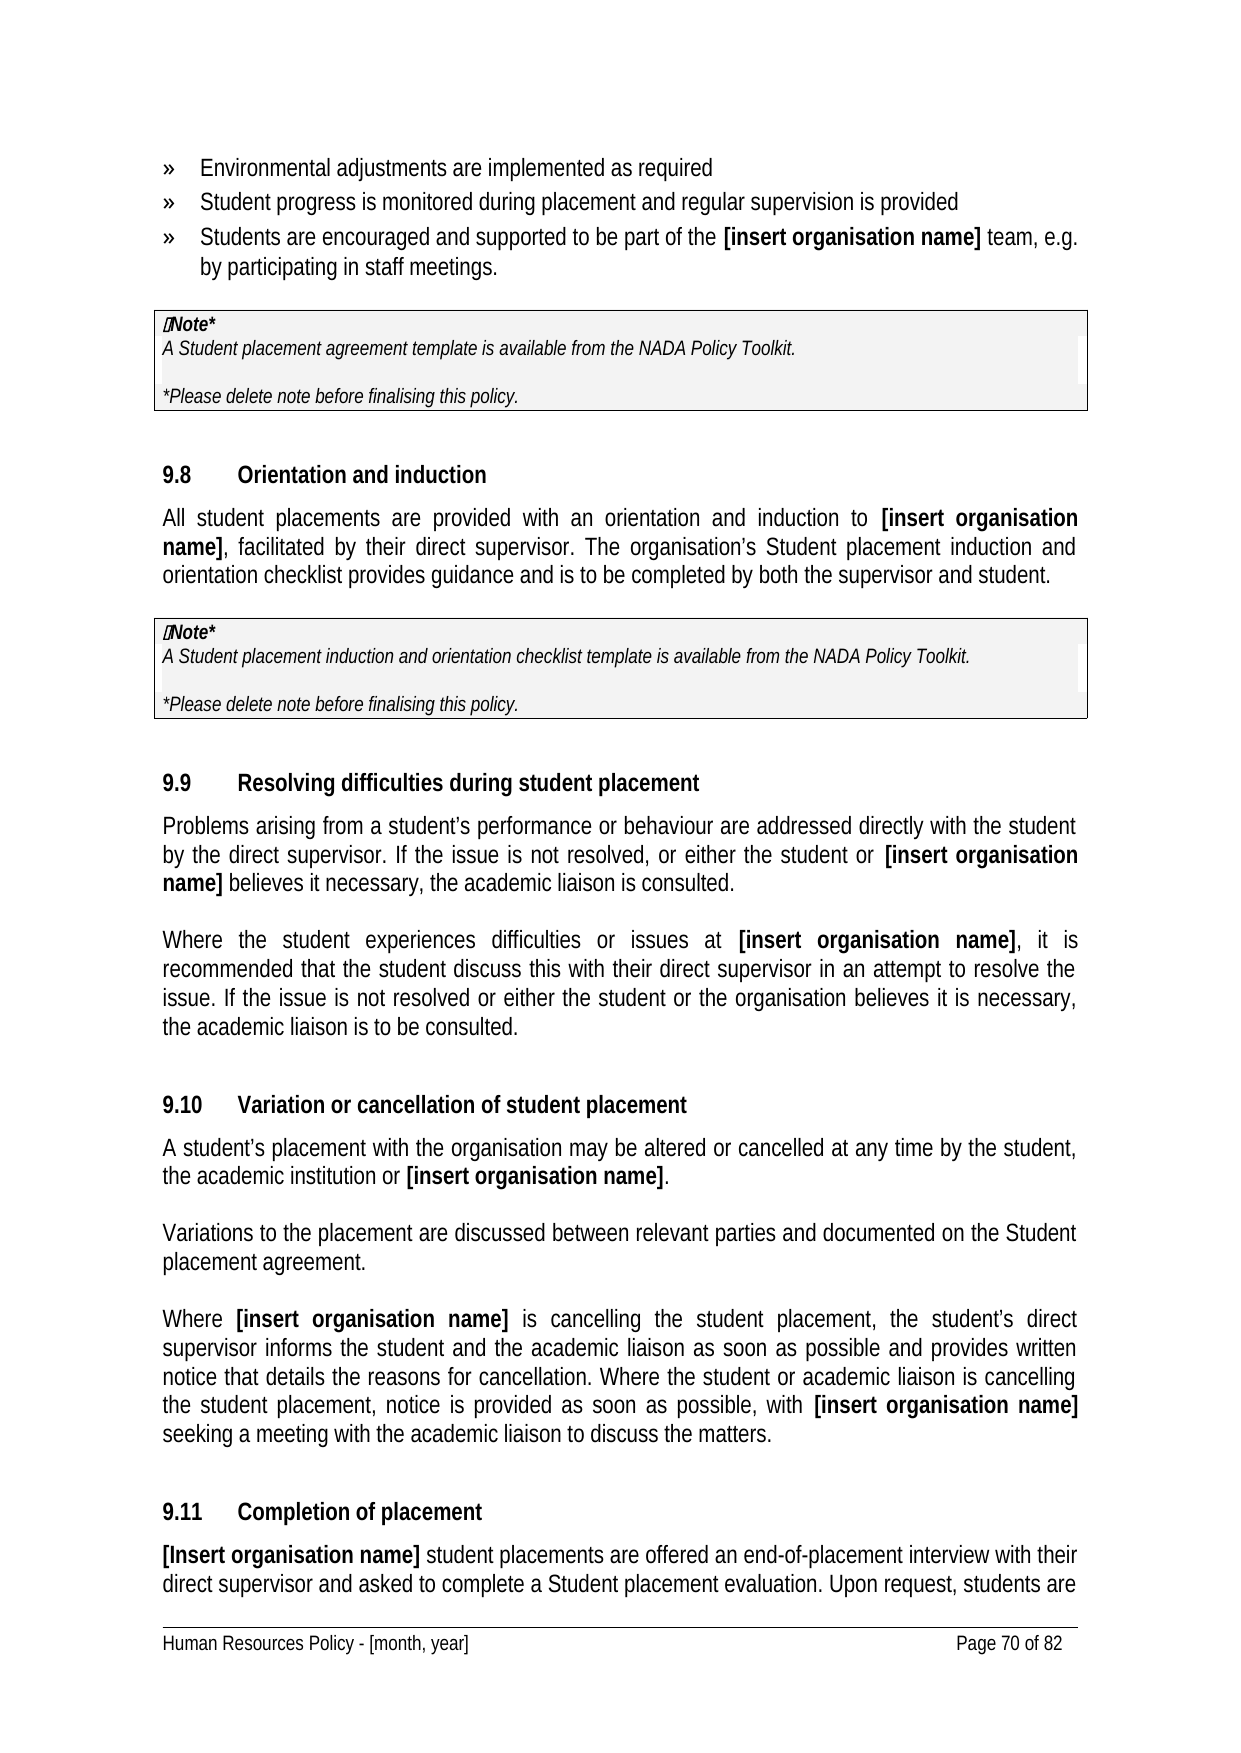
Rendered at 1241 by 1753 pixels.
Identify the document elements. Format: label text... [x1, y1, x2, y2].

list Students are encouraged and supported to be part of the [insert organisation name] team, e.g. by participating in staff meetings. [162, 218, 1078, 281]
text *Please delete note before finalising this policy. [155, 689, 1087, 718]
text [162, 1540, 1078, 1597]
text *Please delete note before finalising this policy. [155, 381, 1087, 410]
text Problems arising from a student’s performance or behaviour are addressed directly with the student by the direct supervisor. If the issue is not resolved, or either the student or [insert organisation name] believes it necessary, the academic liaison is consulted. [162, 811, 1078, 897]
list Environmental adjustments are implemented as required [162, 150, 1078, 184]
text A Student placement agreement template is available from the NADA Policy Toolkit. [162, 336, 1078, 360]
subtitle 9.10 Variation or cancellation of student placement [162, 1089, 1078, 1118]
text Where [insert organisation name] is cancelling the student placement, the student’s direct supervisor informs the student and the academic liaison as soon as possible and provides written notice that details the reasons for cancellation. Where the student or academic liaison is cancelling the student placement, notice is provided as soon as possible, with [insert organisation name] seeking a meeting with the academic liaison to discuss the matters. [162, 1304, 1078, 1448]
text Note* [155, 311, 1087, 336]
subtitle 9.9 Resolving difficulties during student placement [162, 768, 1078, 797]
text A Student placement induction and orientation checklist template is available from the NADA Policy Toolkit. [162, 644, 1078, 668]
subtitle 9.8 Orientation and induction [162, 460, 1078, 489]
text Where the student experiences difficulties or issues at [insert organisation name], it is recommended that the student discuss this with their direct supervisor in an attempt to resolve the issue. If the issue is not resolved or either the student or the organisation believes it is necessary, the academic liaison is to be consulted. [162, 926, 1078, 1040]
subtitle 9.11 Completion of placement [162, 1497, 1078, 1526]
text Note* [155, 619, 1087, 644]
text A student’s placement with the organisation may be altered or cancelled at any time by the student, the academic institution or [insert organisation name]. [162, 1132, 1078, 1190]
text All student placements are provided with an orientation and induction to [insert organisation name], facilitated by their direct supervisor. The organisation’s Student placement induction and orientation checklist provides guidance and is to be completed by both the supervisor and student. [162, 503, 1078, 589]
list Student progress is monitored during placement and regular supervision is provided [162, 184, 1078, 218]
text Variations to the placement are discussed between relevant parties and documented on the Student placement agreement. [162, 1218, 1078, 1276]
